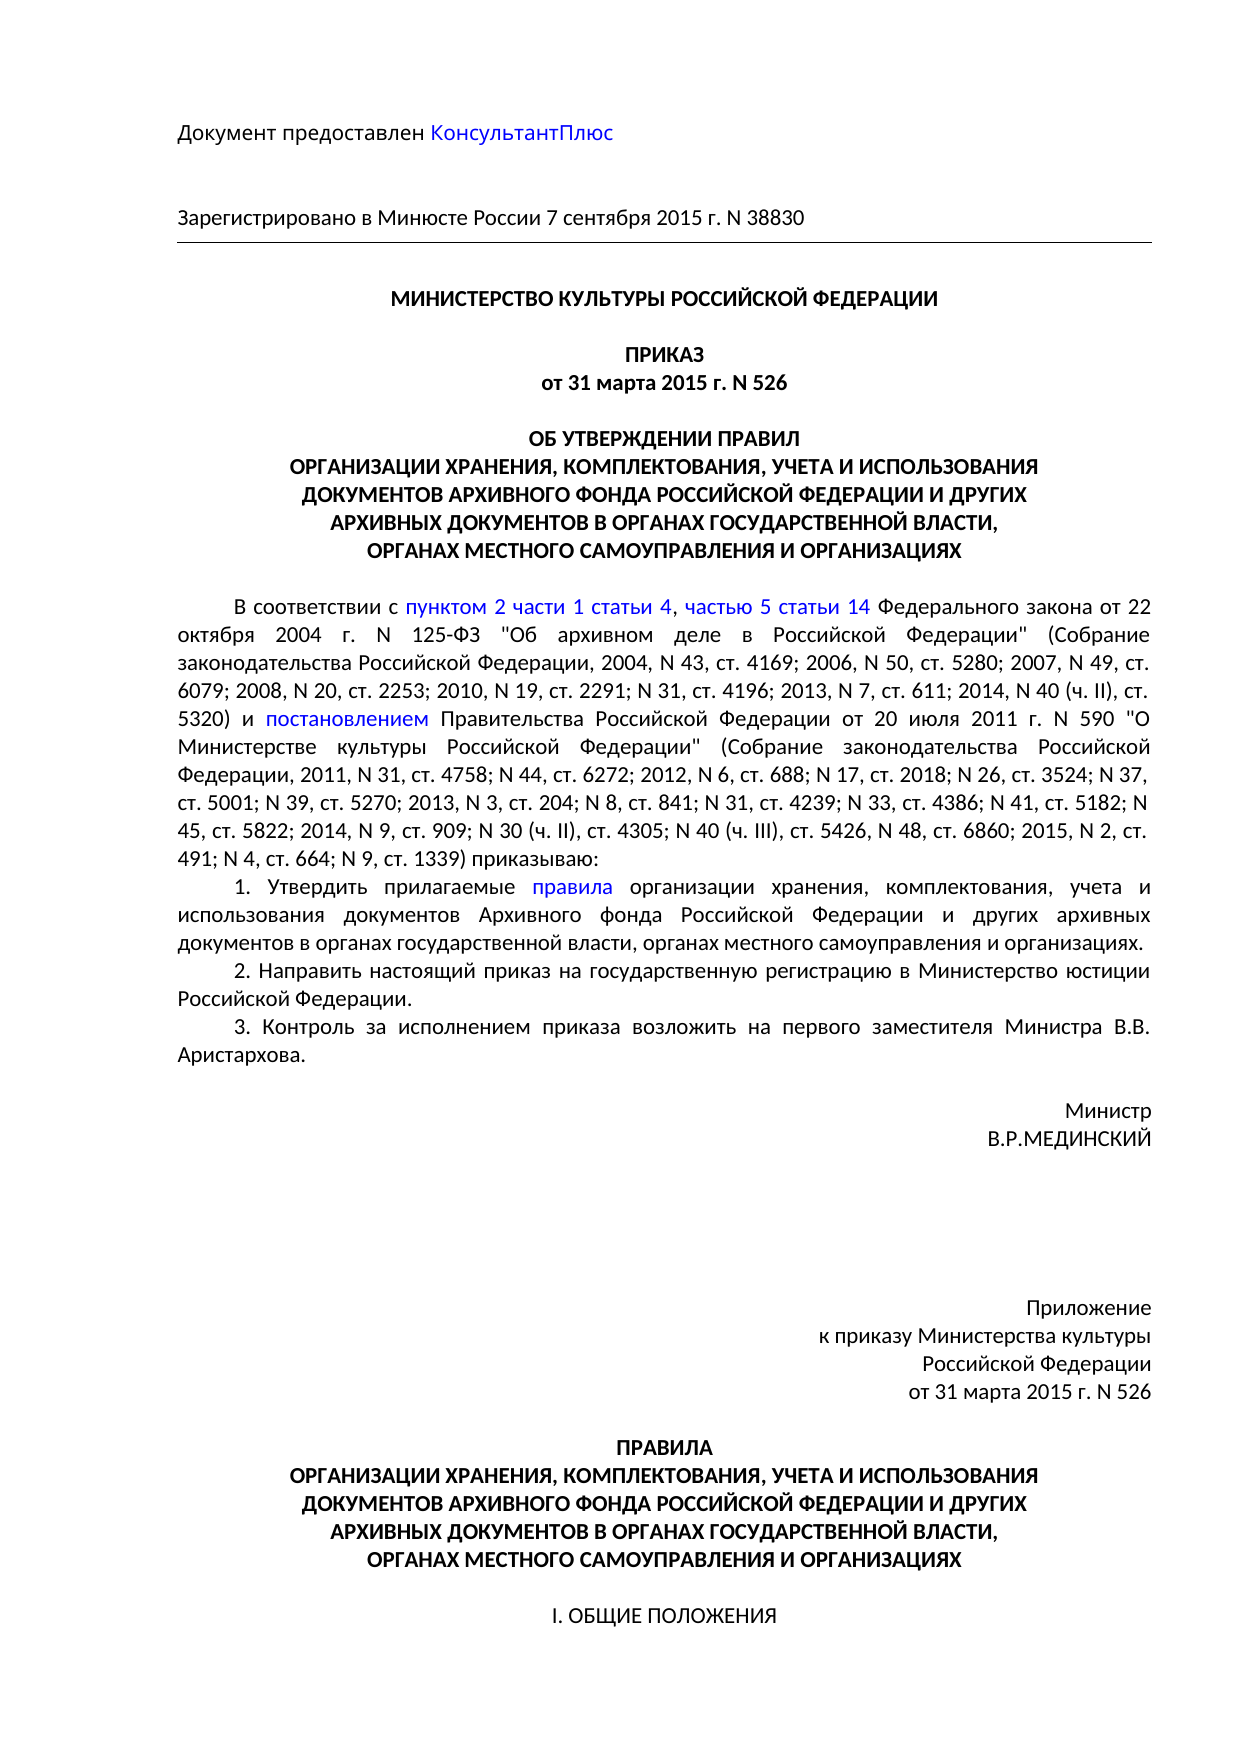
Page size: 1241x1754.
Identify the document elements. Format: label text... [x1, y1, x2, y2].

title МИНИСТЕРСТВО КУЛЬТУРЫ РОССИЙСКОЙ ФЕДЕРАЦИИ [177, 284, 1152, 312]
text 3. Контроль за исполнением приказа возложить на первого заместителя Министра В.В. Аристархова. [177, 1012, 1152, 1068]
title ДОКУМЕНТОВ АРХИВНОГО ФОНДА РОССИЙСКОЙ ФЕДЕРАЦИИ И ДРУГИХ [177, 1489, 1152, 1517]
text I. ОБЩИЕ ПОЛОЖЕНИЯ [177, 1601, 1152, 1629]
title АРХИВНЫХ ДОКУМЕНТОВ В ОРГАНАХ ГОСУДАРСТВЕННОЙ ВЛАСТИ, [177, 508, 1152, 536]
text 1. Утвердить прилагаемые правила организации хранения, комплектования, учета и использования документов Архивного фонда Российской Федерации и других архивных документов в органах государственной власти, органах местного самоуправления и организациях. [177, 872, 1152, 956]
title ОРГАНИЗАЦИИ ХРАНЕНИЯ, КОМПЛЕКТОВАНИЯ, УЧЕТА И ИСПОЛЬЗОВАНИЯ [177, 452, 1152, 480]
title ДОКУМЕНТОВ АРХИВНОГО ФОНДА РОССИЙСКОЙ ФЕДЕРАЦИИ И ДРУГИХ [177, 480, 1152, 508]
text от 31 марта 2015 г. N 526 [177, 1377, 1152, 1405]
text В соответствии с пунктом 2 части 1 статьи 4, частью 5 статьи 14 Федерального закона от 22 октября 2004 г. N 125-ФЗ "Об архивном деле в Российской Федерации" (Собрание законодательства Российской Федерации, 2004, N 43, ст. 4169; 2006, N 50, ст. 5280; 2007, N 49, ст. 6079; 2008, N 20, ст. 2253; 2010, N 19, ст. 2291; N 31, ст. 4196; 2013, N 7, ст. 611; 2014, N 40 (ч. II), ст. 5320) и постановлением Правительства Российской Федерации от 20 июля 2011 г. N 590 "О Министерстве культуры Российской Федерации" (Собрание законодательства Российской Федерации, 2011, N 31, ст. 4758; N 44, ст. 6272; 2012, N 6, ст. 688; N 17, ст. 2018; N 26, ст. 3524; N 37, ст. 5001; N 39, ст. 5270; 2013, N 3, ст. 204; N 8, ст. 841; N 31, ст. 4239; N 33, ст. 4386; N 41, ст. 5182; N 45, ст. 5822; 2014, N 9, ст. 909; N 30 (ч. II), ст. 4305; N 40 (ч. III), ст. 5426, N 48, ст. 6860; 2015, N 2, ст. 491; N 4, ст. 664; N 9, ст. 1339) приказываю: [177, 592, 1152, 872]
title ПРИКАЗ [177, 340, 1152, 368]
title Документ предоставлен КонсультантПлюс [177, 118, 1152, 175]
title от 31 марта 2015 г. N 526 [177, 368, 1152, 396]
title ОБ УТВЕРЖДЕНИИ ПРАВИЛ [177, 424, 1152, 452]
title АРХИВНЫХ ДОКУМЕНТОВ В ОРГАНАХ ГОСУДАРСТВЕННОЙ ВЛАСТИ, [177, 1517, 1152, 1545]
text 2. Направить настоящий приказ на государственную регистрацию в Министерство юстиции Российской Федерации. [177, 956, 1152, 1012]
text В.Р.МЕДИНСКИЙ [177, 1124, 1152, 1153]
title ОРГАНАХ МЕСТНОГО САМОУПРАВЛЕНИЯ И ОРГАНИЗАЦИЯХ [177, 1545, 1152, 1573]
title ПРАВИЛА [177, 1433, 1152, 1461]
title ОРГАНИЗАЦИИ ХРАНЕНИЯ, КОМПЛЕКТОВАНИЯ, УЧЕТА И ИСПОЛЬЗОВАНИЯ [177, 1461, 1152, 1489]
text Российской Федерации [177, 1349, 1152, 1377]
text Зарегистрировано в Минюсте России 7 сентября 2015 г. N 38830 [177, 203, 1152, 231]
title ОРГАНАХ МЕСТНОГО САМОУПРАВЛЕНИЯ И ОРГАНИЗАЦИЯХ [177, 536, 1152, 564]
text Приложение [177, 1293, 1152, 1321]
text Министр [177, 1097, 1152, 1124]
text к приказу Министерства культуры [177, 1321, 1152, 1349]
